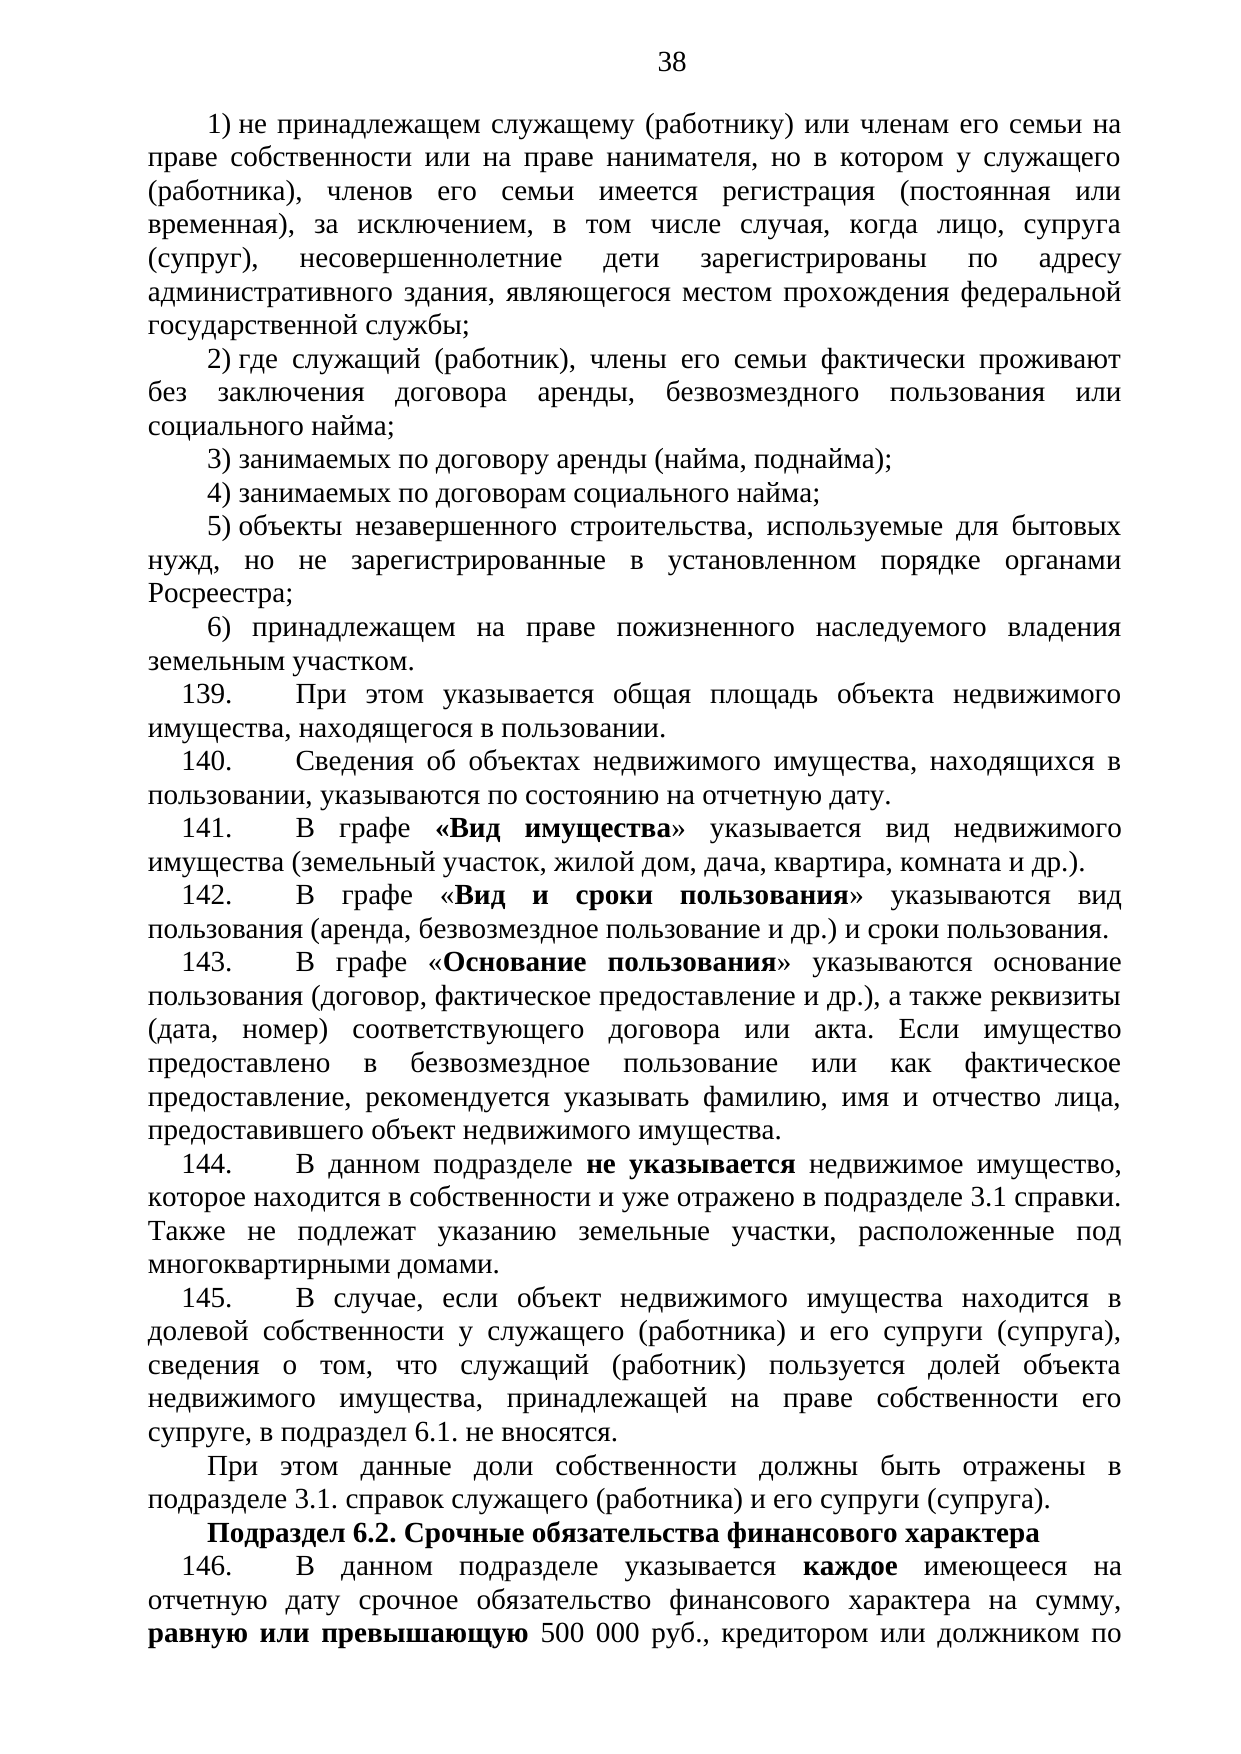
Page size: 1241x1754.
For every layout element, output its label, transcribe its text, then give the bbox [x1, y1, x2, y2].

text 2) где служащий (работник), члены его семьи фактически проживают без заключения договора аренды, безвозмездного пользования или социального найма; [148, 341, 1122, 441]
list В графе «Основание пользования» указываются основание пользования (договор, фактическое предоставление и др.), а также реквизиты (дата, номер) соответствующего договора или акта. Если имущество предоставлено в безвозмездное пользование или как фактическое предоставление, рекомендуется указывать фамилию, имя и отчество лица, предоставившего объект недвижимого имущества. [148, 944, 1122, 1146]
list Сведения об объектах недвижимого имущества, находящихся в пользовании, указываются по состоянию на отчетную дату. [148, 743, 1122, 810]
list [148, 1548, 1122, 1649]
list В графе «Вид и сроки пользования» указываются вид пользования (аренда, безвозмездное пользование и др.) и сроки пользования. [148, 877, 1122, 944]
text 3) занимаемых по договору аренды (найма, поднайма); [148, 441, 1122, 475]
text 1) не принадлежащем служащему (работнику) или членам его семьи на праве собственности или на праве нанимателя, но в котором у служащего (работника), членов его семьи имеется регистрация (постоянная или временная), за исключением, в том числе случая, когда лицо, супруга (супруг), несовершеннолетние дети зарегистрированы по адресу административного здания, являющегося местом прохождения федеральной государственной службы; [148, 106, 1122, 341]
text 4) занимаемых по договорам социального найма; [148, 475, 1122, 508]
list При этом указывается общая площадь объекта недвижимого имущества, находящегося в пользовании. [148, 676, 1122, 743]
list Подраздел 6.2. Срочные обязательства финансового характера [148, 1515, 1122, 1548]
list В графе «Вид имущества» указывается вид недвижимого имущества (земельный участок, жилой дом, дача, квартира, комната и др.). [148, 810, 1122, 877]
text 5) объекты незавершенного строительства, используемые для бытовых нужд, но не зарегистрированные в установленном порядке органами Росреестра; [148, 508, 1122, 609]
text 6) принадлежащем на праве пожизненного наследуемого владения земельным участком. [148, 609, 1122, 676]
list В случае, если объект недвижимого имущества находится в долевой собственности у служащего (работника) и его супруги (супруга), сведения о том, что служащий (работник) пользуется долей объекта недвижимого имущества, принадлежащей на праве собственности его супруге, в подраздел 6.1. не вносятся. [148, 1280, 1122, 1448]
text При этом данные доли собственности должны быть отражены в подразделе 3.1. справок служащего (работника) и его супруги (супруга). [148, 1448, 1122, 1515]
list В данном подразделе не указывается недвижимое имущество, которое находится в собственности и уже отражено в подразделе 3.1 справки. Также не подлежат указанию земельные участки, расположенные под многоквартирными домами. [148, 1146, 1122, 1280]
